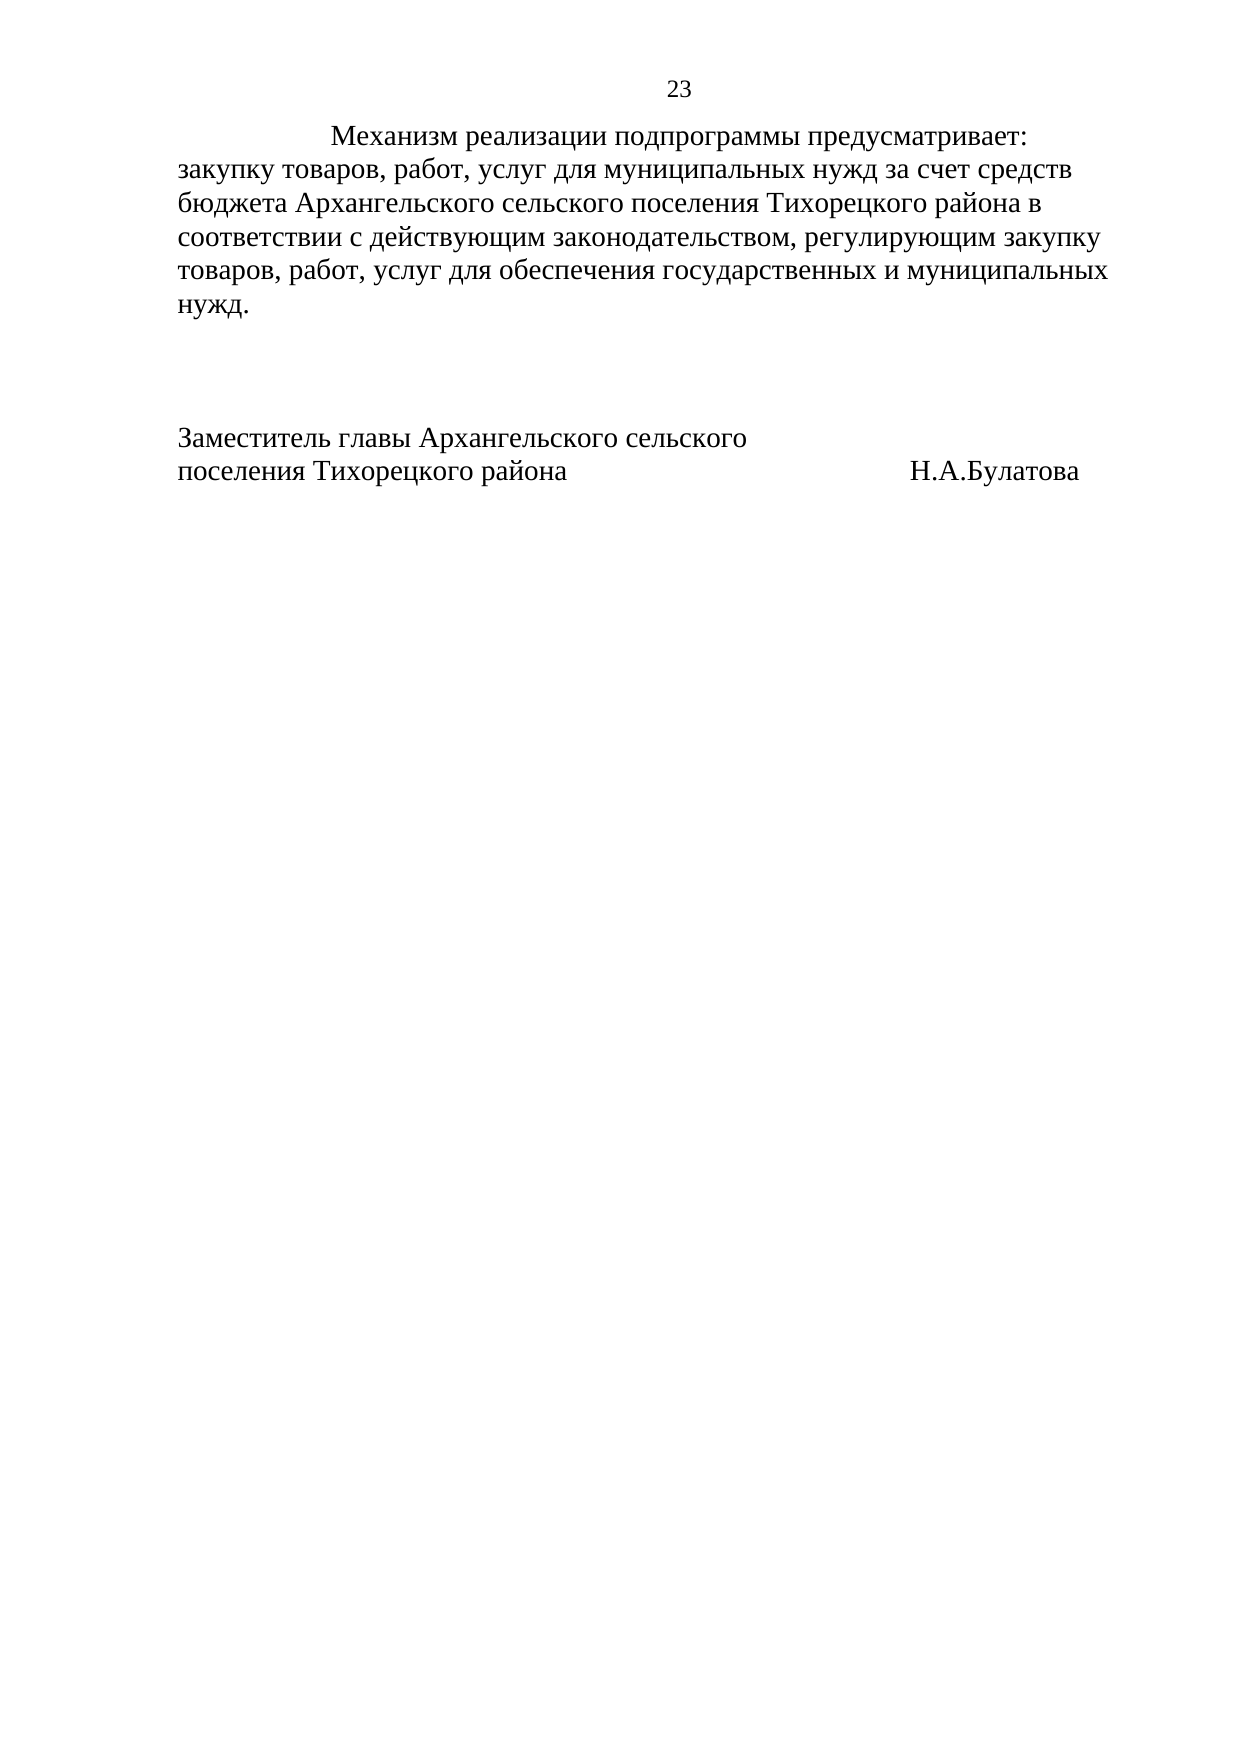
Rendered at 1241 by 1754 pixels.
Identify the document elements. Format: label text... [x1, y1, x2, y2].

title закупку товаров, работ, услуг для муниципальных нужд за счет средств бюджета Архангельского сельского поселения Тихорецкого района в соответствии с действующим законодательством, регулирующим закупку товаров, работ, услуг для обеспечения государственных и муниципальных нужд. [177, 152, 1181, 319]
title Механизм реализации подпрограммы предусматривает: [177, 118, 1181, 152]
title Заместитель главы Архангельского сельского [177, 420, 1181, 453]
title поселения Тихорецкого района Н.А.Булатова [177, 453, 1181, 487]
